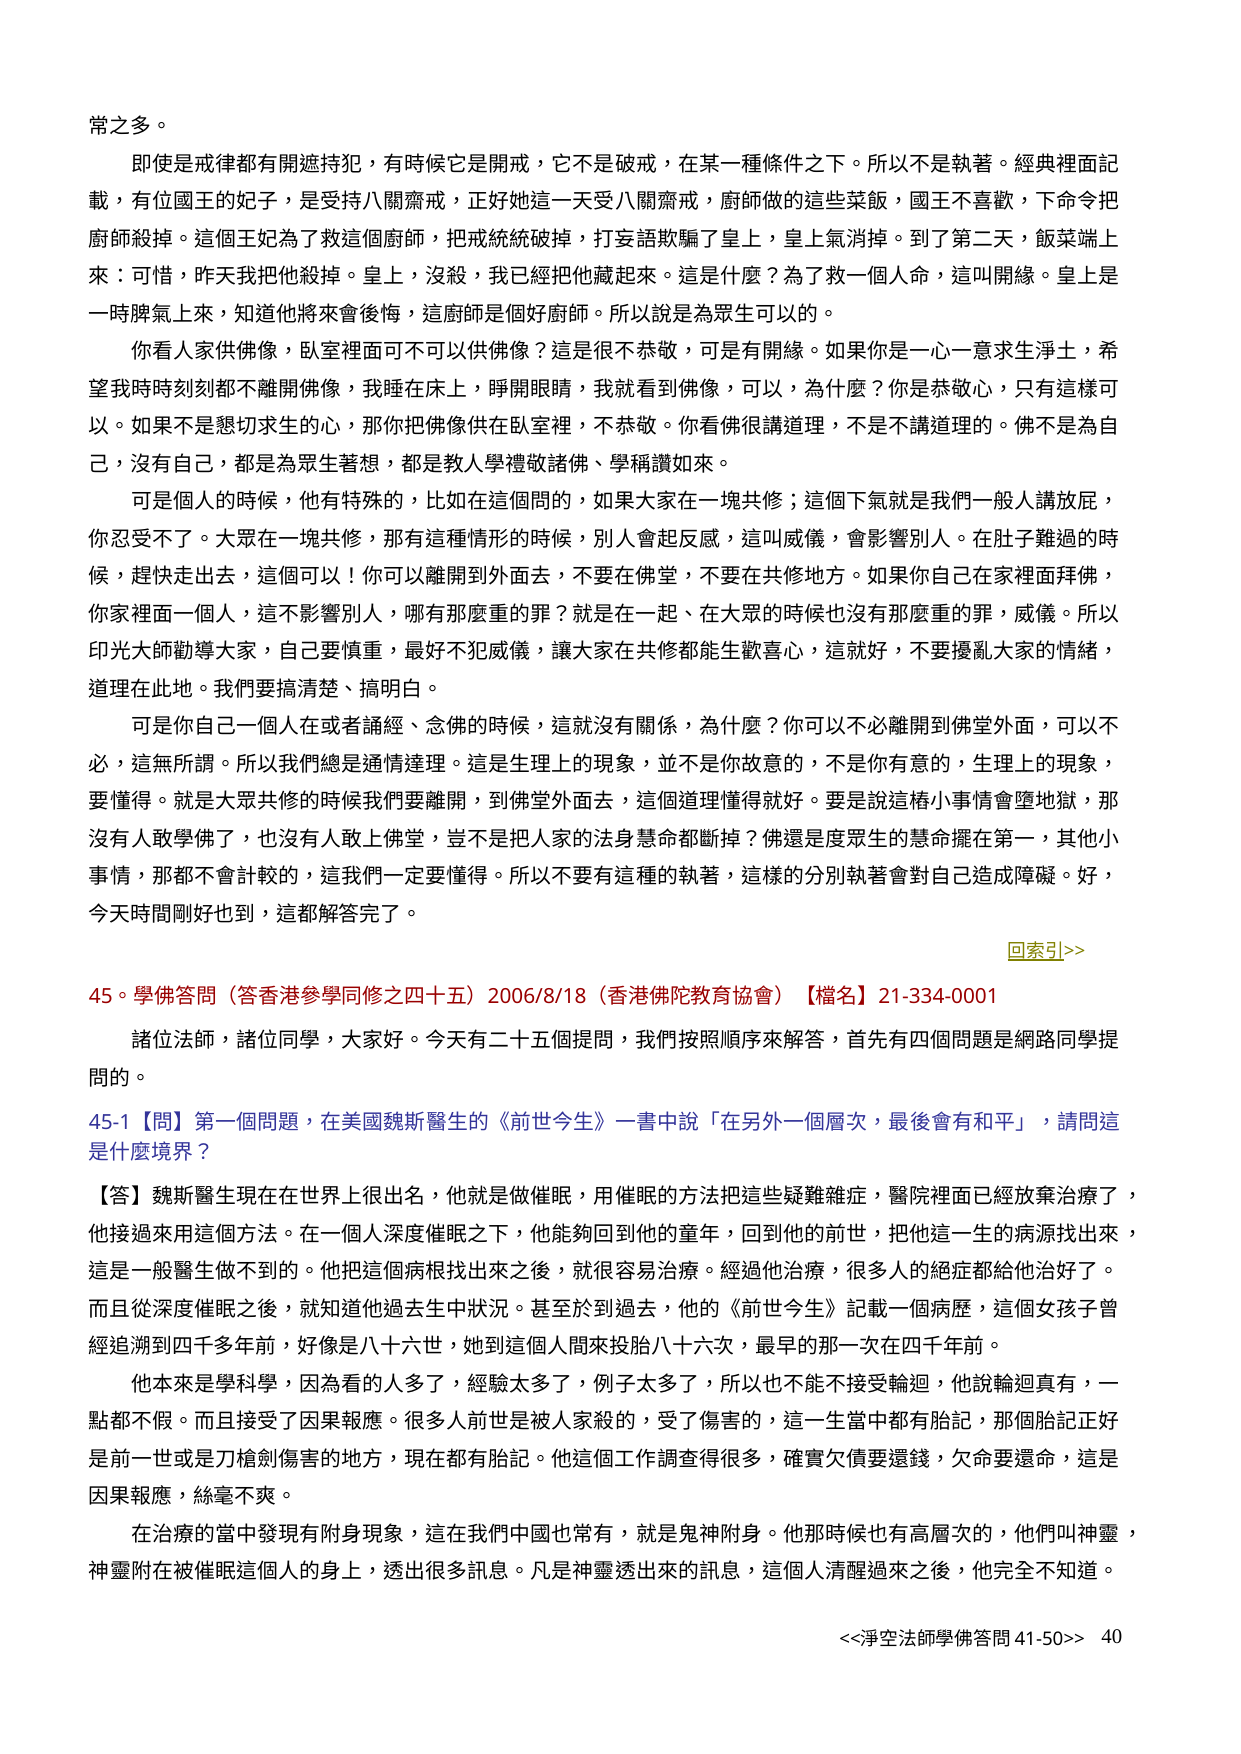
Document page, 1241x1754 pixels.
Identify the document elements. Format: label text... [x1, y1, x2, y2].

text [89, 1513, 1122, 1588]
text 即使是戒律都有開遮持犯，有時候它是開戒，它不是破戒，在某一種條件之下。所以不是執著。經典裡面記載，有位國王的妃子，是受持八關齋戒，正好她這一天受八關齋戒，廚師做的這些菜飯，國王不喜歡，下命令把廚師殺掉。這個王妃為了救這個廚師，把戒統統破掉，打妄語欺騙了皇上，皇上氣消掉。到了第二天，飯菜端上來：可惜，昨天我把他殺掉。皇上，沒殺，我已經把他藏起來。這是什麼？為了救一個人命，這叫開緣。皇上是一時脾氣上來，知道他將來會後悔，這廚師是個好廚師。所以說是為眾生可以的。 [89, 143, 1122, 331]
text 可是個人的時候，他有特殊的，比如在這個問的，如果大家在一塊共修；這個下氣就是我們一般人講放屁，你忍受不了。大眾在一塊共修，那有這種情形的時候，別人會起反感，這叫威儀，會影響別人。在肚子難過的時候，趕快走出去，這個可以！你可以離開到外面去，不要在佛堂，不要在共修地方。如果你自己在家裡面拜佛，你家裡面一個人，這不影響別人，哪有那麼重的罪？就是在一起、在大眾的時候也沒有那麼重的罪，威儀。所以印光大師勸導大家，自己要慎重，最好不犯威儀，讓大家在共修都能生歡喜心，這就好，不要擾亂大家的情緒，道理在此地。我們要搞清楚、搞明白。 [89, 481, 1122, 706]
subtitle 45。學佛答問（答香港參學同修之四十五）2006/8/18（香港佛陀教育協會）【檔名】21-334-0001 [89, 979, 1122, 1009]
text 他本來是學科學，因為看的人多了，經驗太多了，例子太多了，所以也不能不接受輪迴，他說輪迴真有，一點都不假。而且接受了因果報應。很多人前世是被人家殺的，受了傷害的，這一生當中都有胎記，那個胎記正好是前一世或是刀槍劍傷害的地方，現在都有胎記。他這個工作調查得很多，確實欠債要還錢，欠命要還命，這是因果報應，絲毫不爽。 [89, 1363, 1122, 1513]
text 回索引>> [89, 931, 1122, 968]
text 【答】魏斯醫生現在在世界上很出名，他就是做催眠，用催眠的方法把這些疑難雜症，醫院裡面已經放棄治療了，他接過來用這個方法。在一個人深度催眠之下，他能夠回到他的童年，回到他的前世，把他這一生的病源找出來，這是一般醫生做不到的。他把這個病根找出來之後，就很容易治療。經過他治療，很多人的絕症都給他治好了。而且從深度催眠之後，就知道他過去生中狀況。甚至於到過去，他的《前世今生》記載一個病歷，這個女孩子曾經追溯到四千多年前，好像是八十六世，她到這個人間來投胎八十六次，最早的那一次在四千年前。 [89, 1176, 1122, 1363]
text 你看人家供佛像，臥室裡面可不可以供佛像？這是很不恭敬，可是有開緣。如果你是一心一意求生淨土，希望我時時刻刻都不離開佛像，我睡在床上，睜開眼睛，我就看到佛像，可以，為什麼？你是恭敬心，只有這樣可以。如果不是懇切求生的心，那你把佛像供在臥室裡，不恭敬。你看佛很講道理，不是不講道理的。佛不是為自己，沒有自己，都是為眾生著想，都是教人學禮敬諸佛、學稱讚如來。 [89, 331, 1122, 481]
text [89, 106, 1122, 143]
subtitle 45-1【問】第一個問題，在美國魏斯醫生的《前世今生》一書中說「在另外一個層次，最後會有和平」，請問這是什麼境界？ [89, 1105, 1122, 1166]
text 可是你自己一個人在或者誦經、念佛的時候，這就沒有關係，為什麼？你可以不必離開到佛堂外面，可以不必，這無所謂。所以我們總是通情達理。這是生理上的現象，並不是你故意的，不是你有意的，生理上的現象，要懂得。就是大眾共修的時候我們要離開，到佛堂外面去，這個道理懂得就好。要是說這樁小事情會墮地獄，那沒有人敢學佛了，也沒有人敢上佛堂，豈不是把人家的法身慧命都斷掉？佛還是度眾生的慧命擺在第一，其他小事情，那都不會計較的，這我們一定要懂得。所以不要有這種的執著，這樣的分別執著會對自己造成障礙。好，今天時間剛好也到，這都解答完了。 [89, 706, 1122, 931]
text 諸位法師，諸位同學，大家好。今天有二十五個提問，我們按照順序來解答，首先有四個問題是網路同學提問的。 [89, 1020, 1122, 1095]
